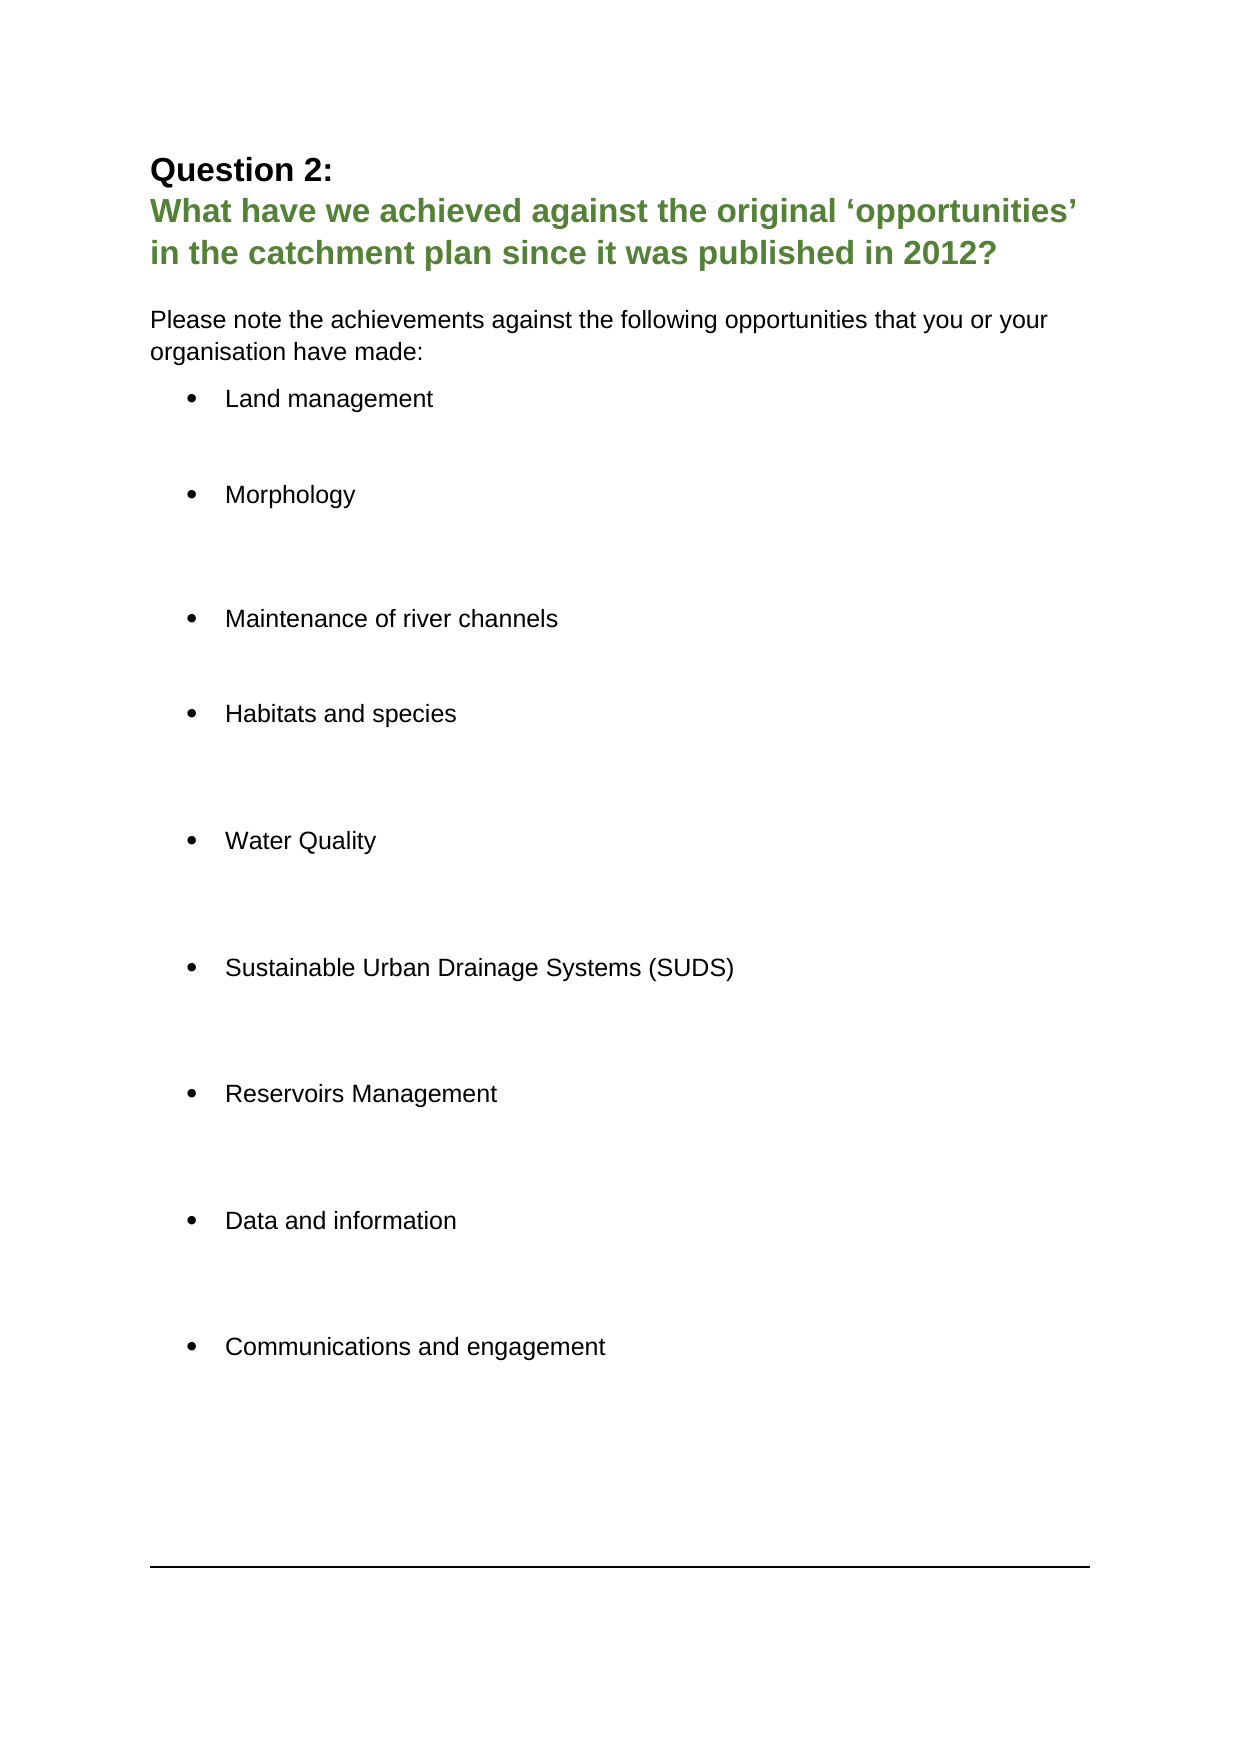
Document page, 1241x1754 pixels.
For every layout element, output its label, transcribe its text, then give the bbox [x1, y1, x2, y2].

list Reservoirs Management [187, 1079, 1090, 1108]
text Please note the achievements against the following opportunities that you or your organisation have made: [150, 274, 1090, 365]
list Data and information [187, 1206, 1090, 1234]
list Communications and engagement [187, 1332, 1090, 1361]
list Habitats and species [187, 699, 1090, 728]
subtitle Question 2: What have we achieved against the original ‘opportunities’ in the catchment plan since it was published in 2012? [150, 150, 1090, 271]
list Morphology [187, 480, 1090, 508]
list Land management [187, 384, 1090, 413]
list Water Quality [187, 826, 1090, 855]
list Maintenance of river channels [187, 604, 1090, 633]
list Sustainable Urban Drainage Systems (SUDS) [187, 953, 1090, 981]
